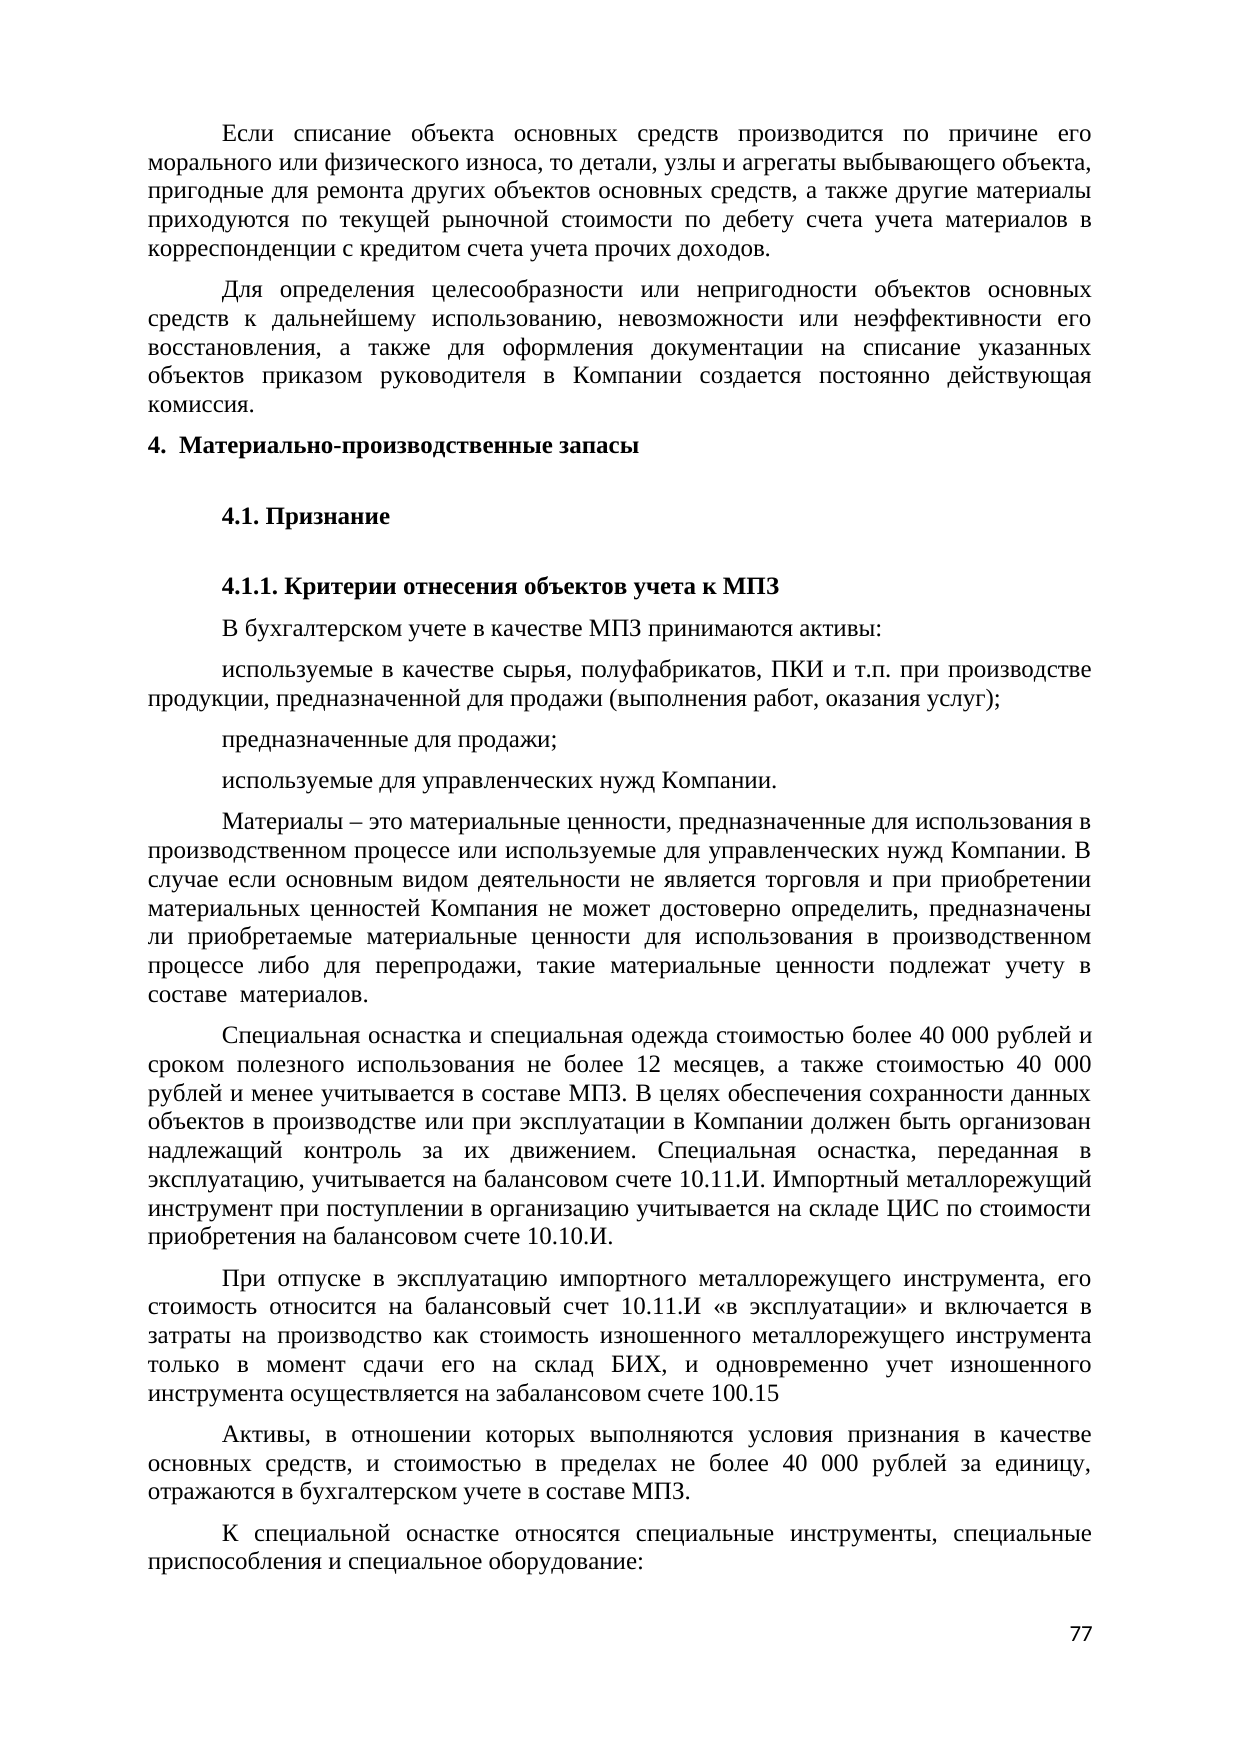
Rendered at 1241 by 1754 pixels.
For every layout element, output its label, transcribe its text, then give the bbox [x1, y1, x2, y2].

text 4.1.1. Критерии отнесения объектов учета к МПЗ [148, 571, 1092, 600]
text 4. Материально-производственные запасы [148, 431, 1092, 459]
text 4.1. Признание [148, 501, 1092, 530]
text Активы, в отношении которых выполняются условия признания в качестве основных средств, и стоимостью в пределах не более 40 000 рублей за единицу, отражаются в бухгалтерском учете в составе МПЗ. [148, 1419, 1092, 1505]
text Если списание объекта основных средств производится по причине его морального или физического износа, то детали, узлы и агрегаты выбывающего объекта, пригодные для ремонта других объектов основных средств, а также другие материалы приходуются по текущей рыночной стоимости по дебету счета учета материалов в корреспонденции с кредитом счета учета прочих доходов. [148, 118, 1092, 262]
text Специальная оснастка и специальная одежда стоимостью более 40 000 рублей и сроком полезного использования не более 12 месяцев, а также стоимостью 40 000 рублей и менее учитывается в составе МПЗ. В целях обеспечения сохранности данных объектов в производстве или при эксплуатации в Компании должен быть организован надлежащий контроль за их движением. Специальная оснастка, переданная в эксплуатацию, учитывается на балансовом счете 10.11.И. Импортный металлорежущий инструмент при поступлении в организацию учитывается на складе ЦИС по стоимости приобретения на балансовом счете 10.10.И. [148, 1020, 1092, 1250]
text предназначенные для продажи; [148, 724, 1092, 753]
text Для определения целесообразности или непригодности объектов основных средств к дальнейшему использованию, невозможности или неэффективности его восстановления, а также для оформления документации на списание указанных объектов приказом руководителя в Компании создается постоянно действующая комиссия. [148, 274, 1092, 418]
text используемые в качестве сырья, полуфабрикатов, ПКИ и т.п. при производстве продукции, предназначенной для продажи (выполнения работ, оказания услуг); [148, 654, 1092, 711]
text К специальной оснастке относятся специальные инструменты, специальные приспособления и специальное оборудование: [148, 1518, 1092, 1575]
text В бухгалтерском учете в качестве МПЗ принимаются активы: [148, 613, 1092, 641]
text используемые для управленческих нужд Компании. [148, 765, 1092, 794]
text При отпуске в эксплуатацию импортного металлорежущего инструмента, его стоимость относится на балансовый счет 10.11.И «в эксплуатации» и включается в затраты на производство как стоимость изношенного металлорежущего инструмента только в момент сдачи его на склад БИХ, и одновременно учет изношенного инструмента осуществляется на забалансовом счете 100.15 [148, 1263, 1092, 1406]
text Материалы – это материальные ценности, предназначенные для использования в производственном процессе или используемые для управленческих нужд Компании. В случае если основным видом деятельности не является торговля и при приобретении материальных ценностей Компания не может достоверно определить, предназначены ли приобретаемые материальные ценности для использования в производственном процессе либо для перепродажи, такие материальные ценности подлежат учету в составе материалов. [148, 806, 1092, 1008]
